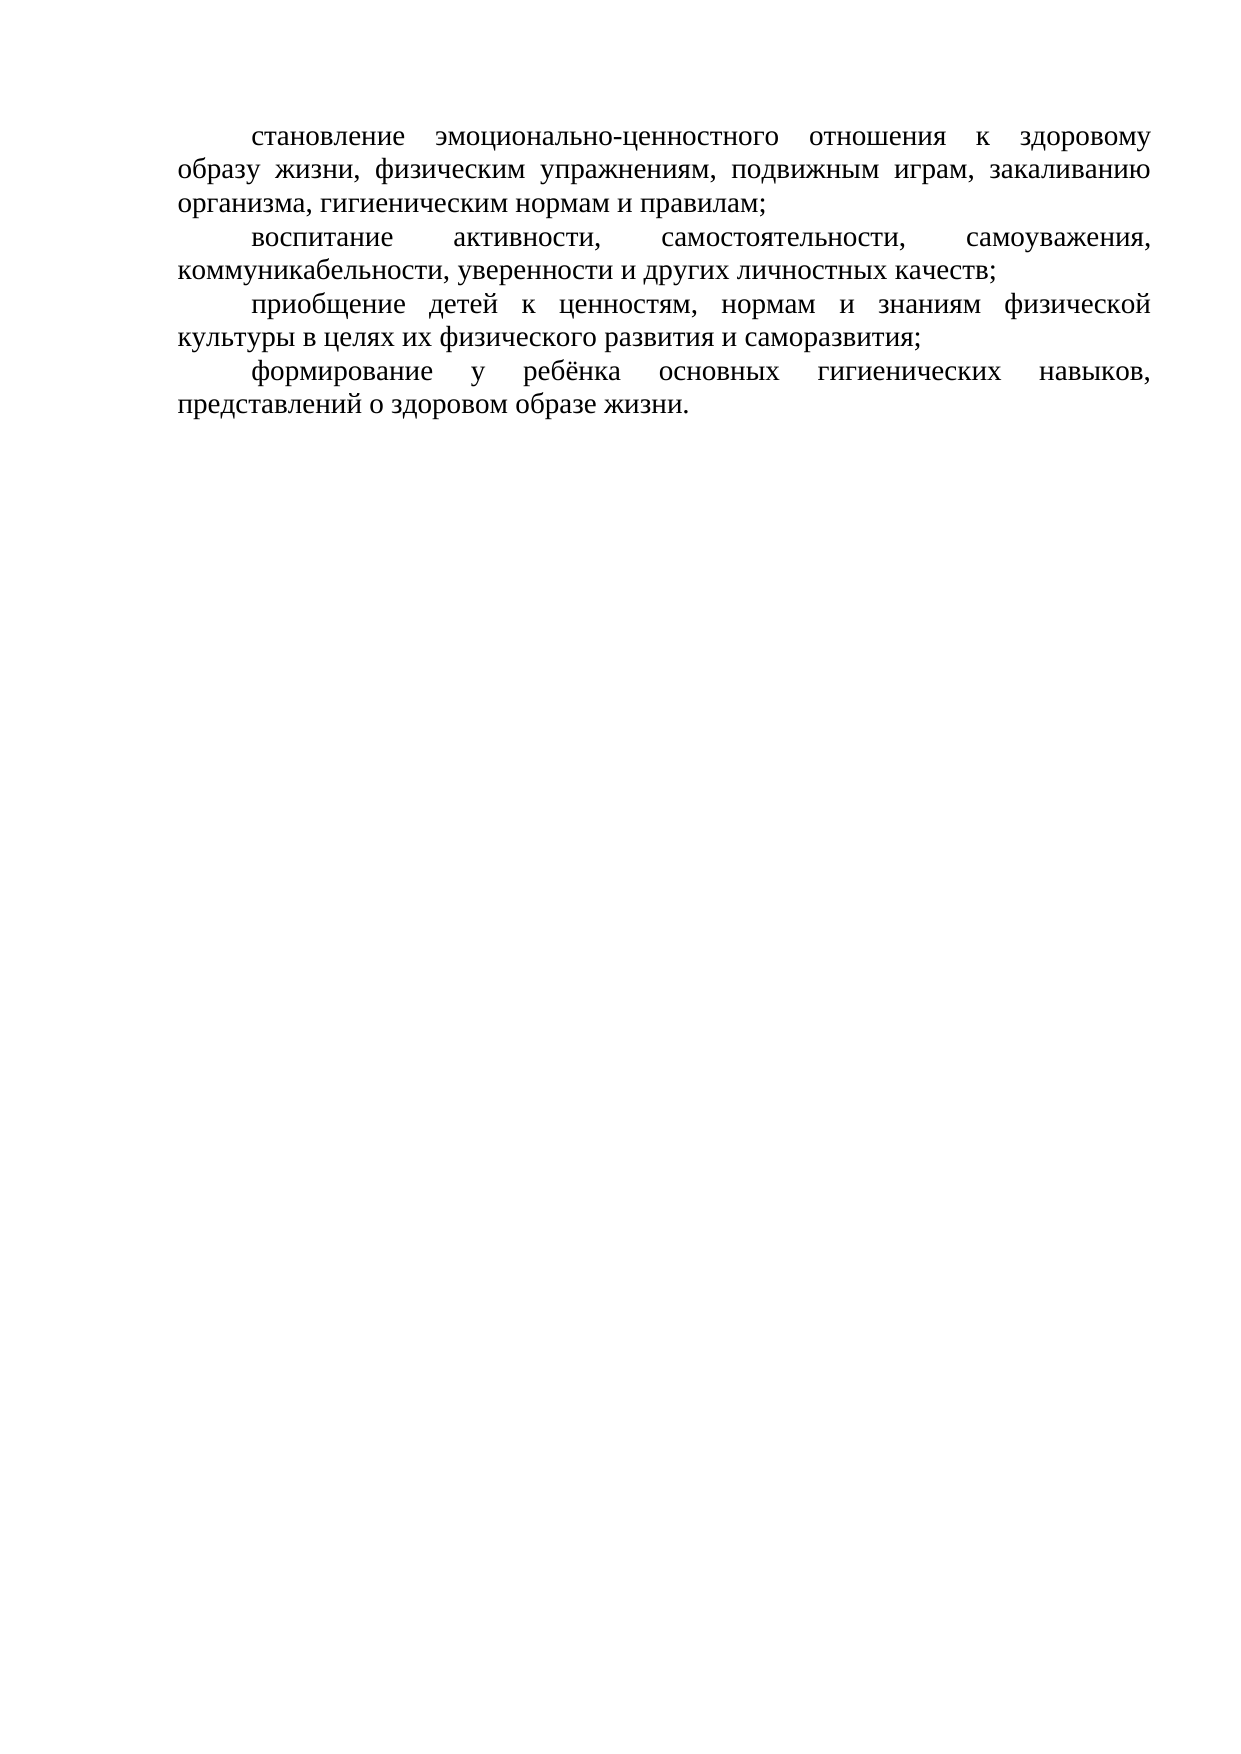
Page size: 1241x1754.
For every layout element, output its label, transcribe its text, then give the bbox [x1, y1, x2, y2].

text воспитание активности, самостоятельности, самоуважения, коммуникабельности, уверенности и других личностных качеств; [177, 219, 1152, 286]
text становление эмоционально-ценностного отношения к здоровому образу жизни, физическим упражнениям, подвижным играм, закаливанию организма, гигиеническим нормам и правилам; [177, 118, 1152, 219]
text формирование у ребёнка основных гигиенических навыков, представлений о здоровом образе жизни. [177, 353, 1152, 420]
text приобщение детей к ценностям, нормам и знаниям физической культуры в целях их физического развития и саморазвития; [177, 286, 1152, 353]
